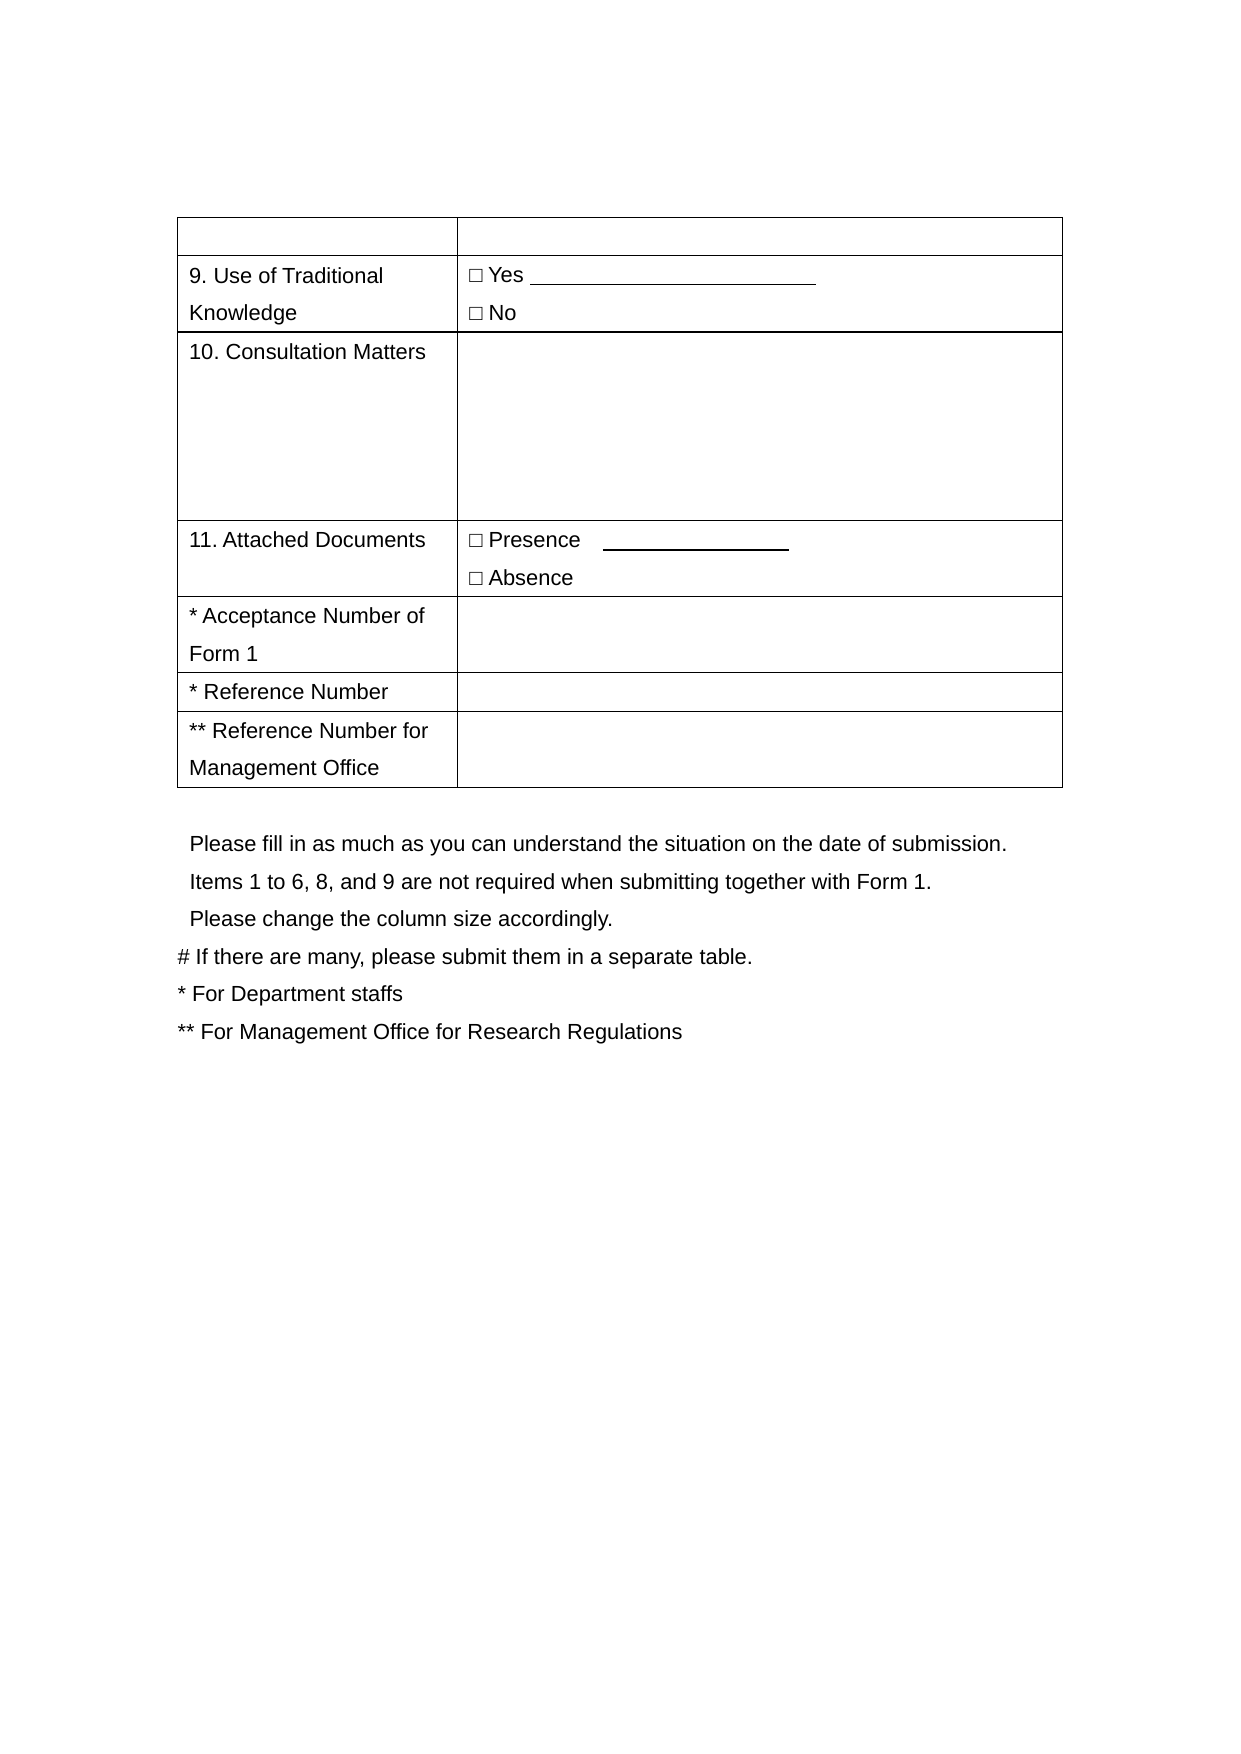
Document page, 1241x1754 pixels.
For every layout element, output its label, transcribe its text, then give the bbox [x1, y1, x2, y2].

table_cell * Acceptance Number of Form 1 [178, 597, 457, 672]
text Please change the column size accordingly. [177, 900, 1063, 938]
table_cell 11. Attached Documents [178, 521, 457, 596]
table_cell 10. Consultation Matters [178, 333, 457, 520]
table_cell 9. Use of Traditional Knowledge [178, 256, 457, 331]
table_cell [458, 218, 1062, 255]
table_cell [458, 712, 1062, 787]
table_cell [458, 597, 1062, 672]
table_cell □ Yes □ No [458, 256, 1062, 331]
text # If there are many, please submit them in a separate table. [177, 938, 1063, 975]
text Please fill in as much as you can understand the situation on the date of submission. [177, 825, 1063, 863]
table_cell * Reference Number [178, 673, 457, 711]
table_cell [178, 218, 457, 255]
table_cell [458, 333, 1062, 520]
text Items 1 to 6, 8, and 9 are not required when submitting together with Form 1. [177, 863, 1063, 900]
table_cell ** Reference Number for Management Office [178, 712, 457, 787]
text ** For Management Office for Research Regulations [177, 1013, 1063, 1050]
table_cell [458, 673, 1062, 711]
table_cell □ Presence □ Absence [458, 521, 1062, 596]
text * For Department staffs [177, 975, 1063, 1013]
